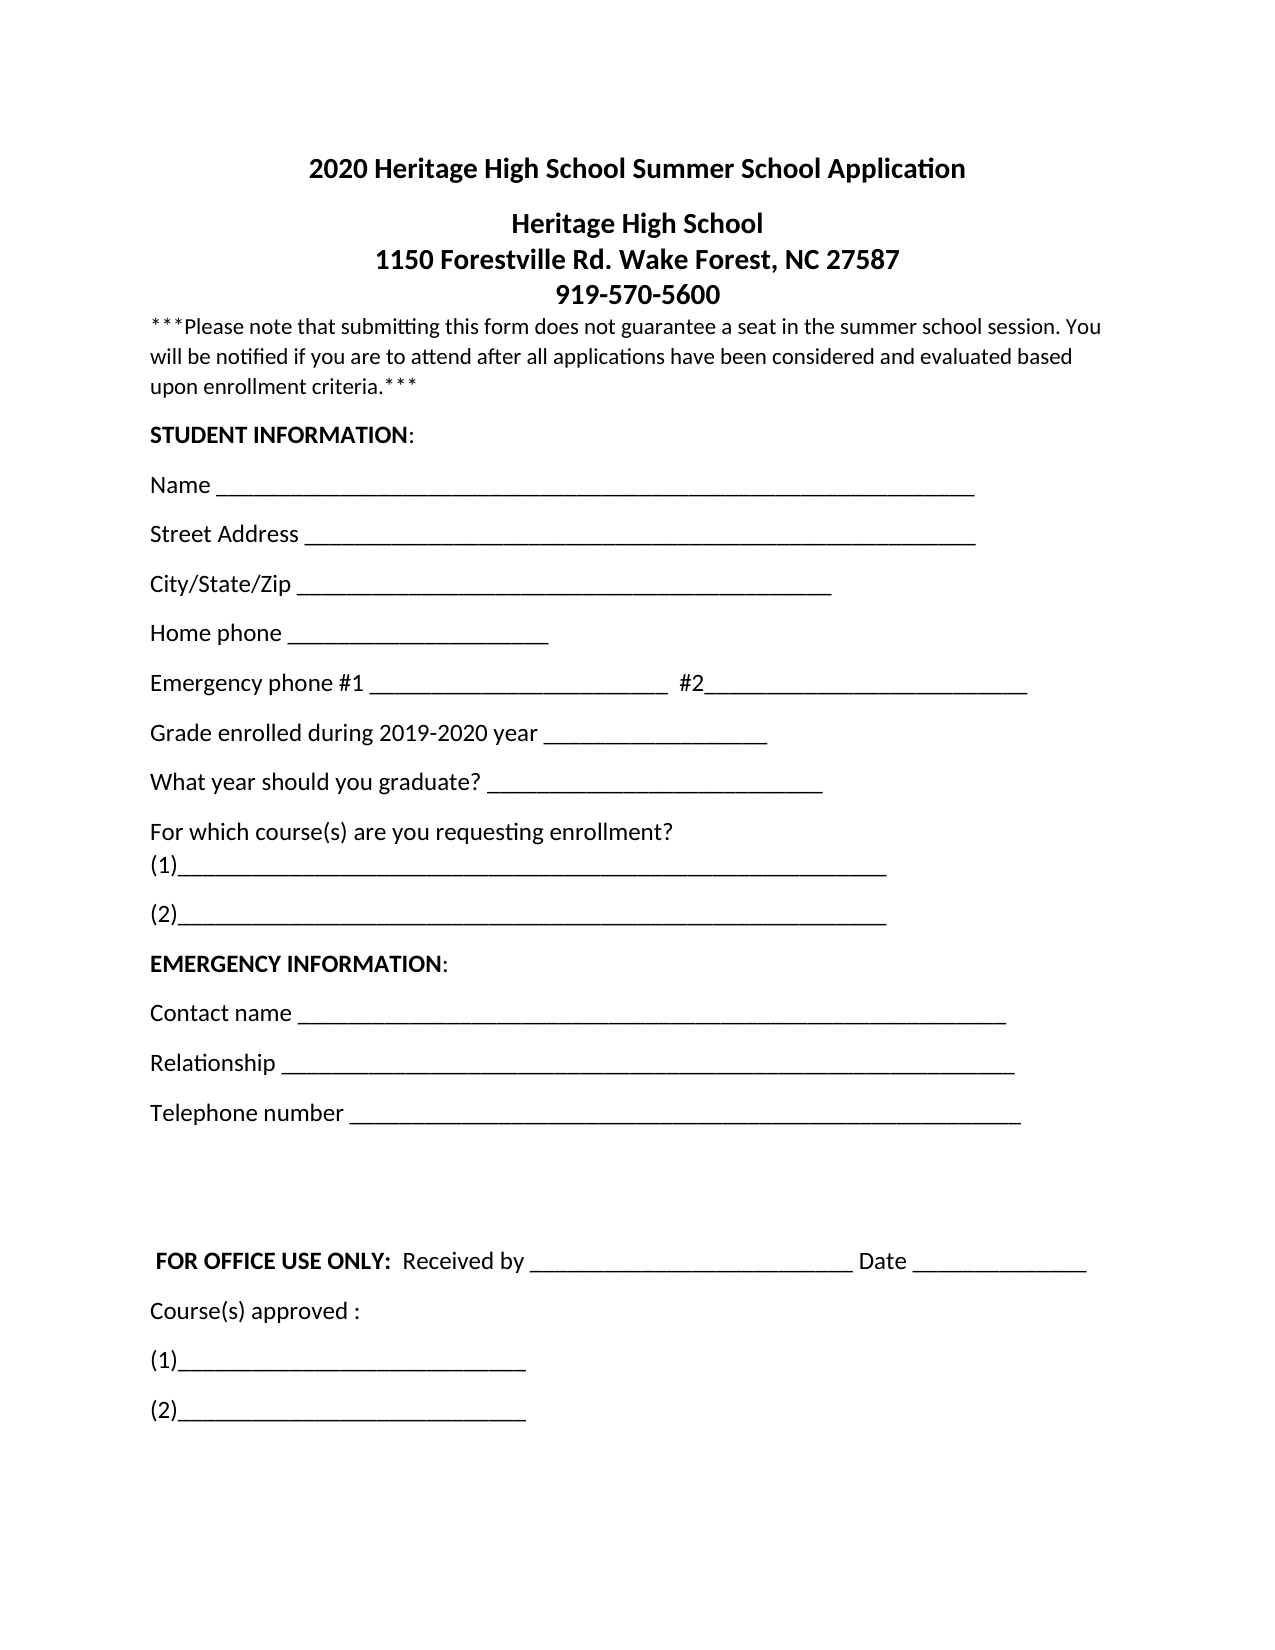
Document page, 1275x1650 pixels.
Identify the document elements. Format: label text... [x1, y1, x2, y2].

text Relationship ___________________________________________________________ [150, 1047, 1125, 1078]
text Emergency phone #1 ________________________ #2__________________________ [150, 667, 1125, 698]
text Heritage High School [150, 205, 1125, 241]
text Street Address ______________________________________________________ [150, 518, 1125, 549]
text 2020 Heritage High School Summer School Application [150, 150, 1125, 186]
text (2)____________________________ [150, 1394, 1125, 1425]
text Course(s) approved : [150, 1295, 1125, 1326]
text What year should you graduate? ___________________________ [150, 766, 1125, 797]
text 1150 Forestville Rd. Wake Forest, NC 27587 [150, 241, 1125, 276]
text Grade enrolled during 2019-2020 year __________________ [150, 717, 1125, 747]
text (2)_________________________________________________________ [150, 898, 1125, 929]
text Contact name _________________________________________________________ [150, 998, 1125, 1028]
text Name _____________________________________________________________ [150, 469, 1125, 499]
text ***Please note that submitting this form does not guarantee a seat in the summer school session. You will be notified if you are to attend after all applications have been considered and evaluated based upon enrollment criteria.*** [150, 312, 1125, 400]
text Telephone number ______________________________________________________ [150, 1097, 1125, 1127]
text For which course(s) are you requesting enrollment? (1)_________________________________________________________ [150, 816, 1125, 879]
text Home phone _____________________ [150, 618, 1125, 648]
text City/State/Zip ___________________________________________ [150, 568, 1125, 598]
text (1)____________________________ [150, 1345, 1125, 1375]
text 919-570-5600 [150, 276, 1125, 312]
text STUDENT INFORMATION: [150, 419, 1125, 450]
text FOR OFFICE USE ONLY: Received by __________________________ Date ______________ [150, 1246, 1125, 1276]
text EMERGENCY INFORMATION: [150, 948, 1125, 978]
